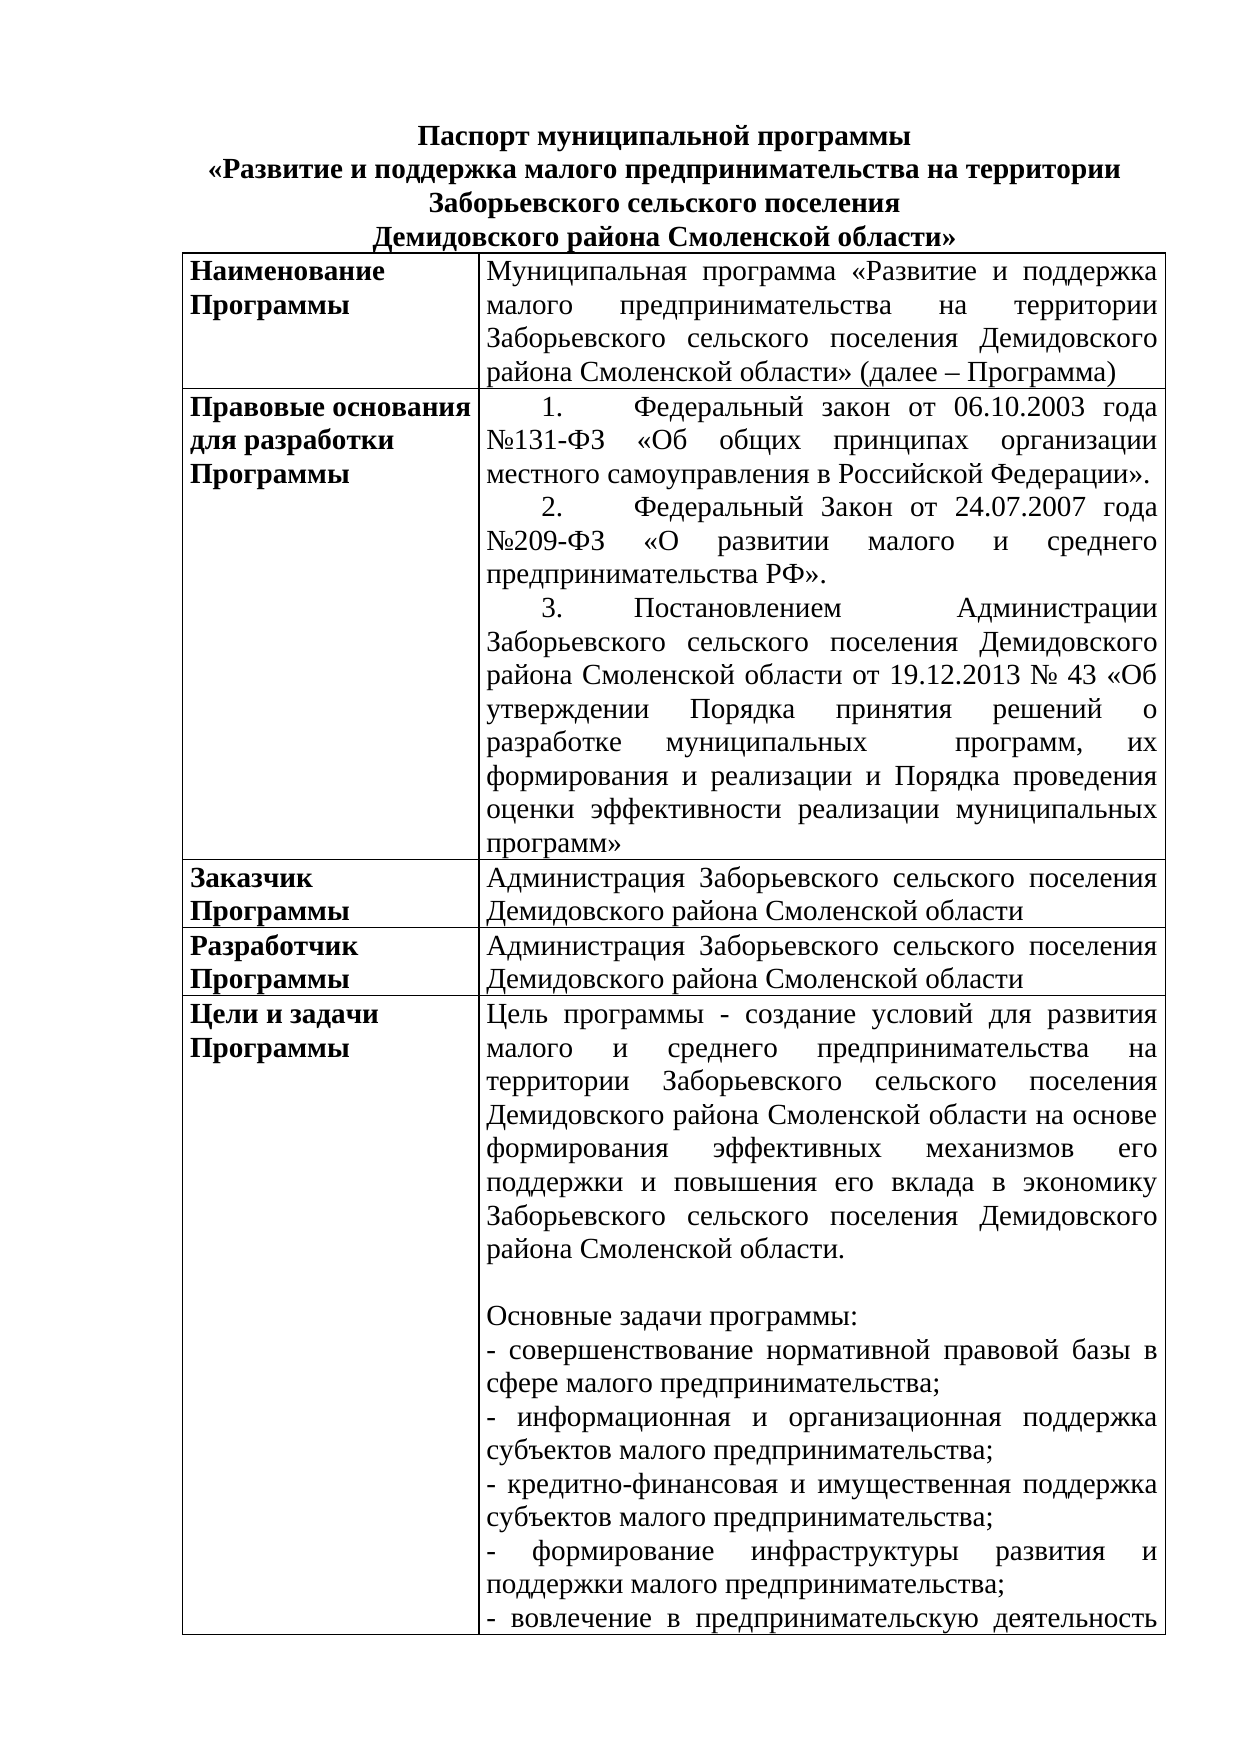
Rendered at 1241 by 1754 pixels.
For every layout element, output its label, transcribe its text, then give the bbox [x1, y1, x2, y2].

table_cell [480, 996, 1165, 1634]
table_cell Правовые основания для разработки Программы [183, 389, 478, 858]
text «Развитие и поддержка малого предпринимательства на территории Заборьевского сельского поселения [177, 152, 1152, 219]
table_cell Заказчик Программы [183, 860, 478, 927]
table_cell Разработчик Программы [183, 928, 478, 995]
table_header Муниципальная программа «Развитие и поддержка малого предпринимательства на территории Заборьевского сельского поселения Демидовского района Смоленской области» (далее – Программа) [480, 254, 1165, 388]
table_cell Федеральный закон от 06.10.2003 года №131-ФЗ «Об общих принципах организации местного самоуправления в Российской Федерации». Федеральный Закон от 24.07.2007 года №209-ФЗ «О развитии малого и среднего предпринимательства РФ». Постановлением Администрации Заборьевского сельского поселения Демидовского района Смоленской области от 19.12.2013 № 43 «Об утверждении Порядка принятия решений о разработке муниципальных программ, их формирования и реализации и Порядка проведения оценки эффективности реализации муниципальных программ» [480, 389, 1165, 858]
text Демидовского района Смоленской области» [177, 219, 1152, 252]
table_cell Администрация Заборьевского сельского поселения Демидовского района Смоленской области [480, 928, 1165, 995]
table_cell Администрация Заборьевского сельского поселения Демидовского района Смоленской области [480, 860, 1165, 927]
table_header Наименование Программы [183, 254, 478, 388]
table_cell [183, 996, 478, 1634]
text Паспорт муниципальной программы [177, 118, 1152, 152]
